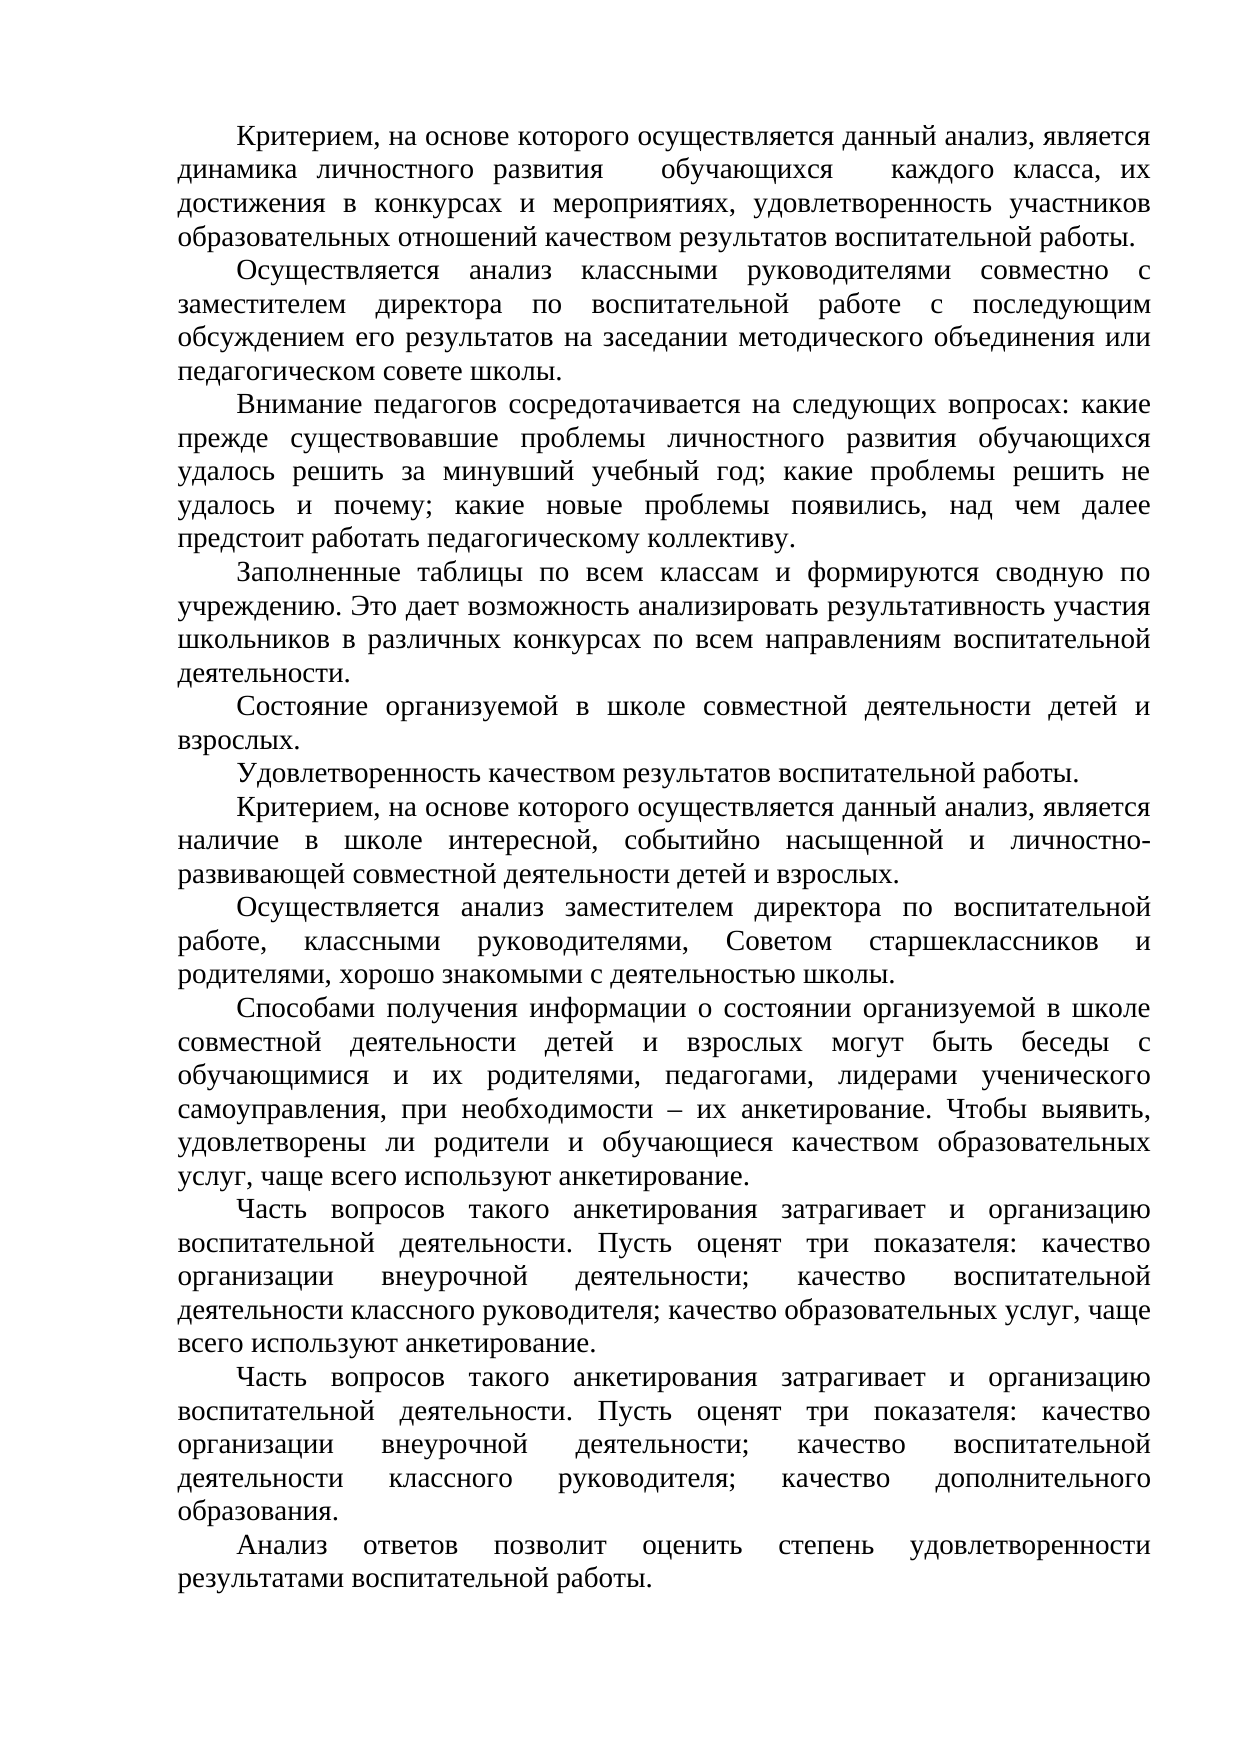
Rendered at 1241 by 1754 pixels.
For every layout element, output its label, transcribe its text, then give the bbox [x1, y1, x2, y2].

text Удовлетворенность качеством результатов воспитательной работы. [177, 755, 1152, 789]
text Часть вопросов такого анкетирования затрагивает и организацию воспитательной деятельности. Пусть оценят три показателя: качество организации внеурочной деятельности; качество воспитательной деятельности классного руководителя; качество дополнительного образования. [177, 1359, 1152, 1527]
text Осуществляется анализ заместителем директора по воспитательной работе, классными руководителями, Советом старшеклассников и родителями, хорошо знакомыми с деятельностью школы. [177, 889, 1152, 990]
text Критерием, на основе которого осуществляется данный анализ, является наличие в школе интересной, событийно насыщенной и личностно-развивающей совместной деятельности детей и взрослых. [177, 789, 1152, 889]
text Осуществляется анализ классными руководителями совместно с заместителем директора по воспитательной работе с последующим обсуждением его результатов на заседании методического объединения или педагогическом совете школы. [177, 252, 1152, 386]
text Способами получения информации о состоянии организуемой в школе совместной деятельности детей и взрослых могут быть беседы с обучающимися и их родителями, педагогами, лидерами ученического самоуправления, при необходимости – их анкетирование. Чтобы выявить, удовлетворены ли родители и обучающиеся качеством образовательных услуг, чаще всего используют анкетирование. [177, 990, 1152, 1191]
text Анализ ответов позволит оценить степень удовлетворенности результатами воспитательной работы. [177, 1527, 1152, 1594]
text Заполненные таблицы по всем классам и формируются сводную по учреждению. Это дает возможность анализировать результативность участия школьников в различных конкурсах по всем направлениям воспитательной деятельности. [177, 554, 1152, 688]
text Часть вопросов такого анкетирования затрагивает и организацию воспитательной деятельности. Пусть оценят три показателя: качество организации внеурочной деятельности; качество воспитательной деятельности классного руководителя; качество образовательных услуг, чаще всего используют анкетирование. [177, 1191, 1152, 1359]
text Внимание педагогов сосредотачивается на следующих вопросах: какие прежде существовавшие проблемы личностного развития обучающихся удалось решить за минувший учебный год; какие проблемы решить не удалось и почему; какие новые проблемы появились, над чем далее предстоит работать педагогическому коллективу. [177, 386, 1152, 554]
text Состояние организуемой в школе совместной деятельности детей и взрослых. [177, 688, 1152, 755]
text Критерием, на основе которого осуществляется данный анализ, является динамика личностного развития обучающихся каждого класса, их достижения в конкурсах и мероприятиях, удовлетворенность участников образовательных отношений качеством результатов воспитательной работы. [177, 118, 1152, 252]
